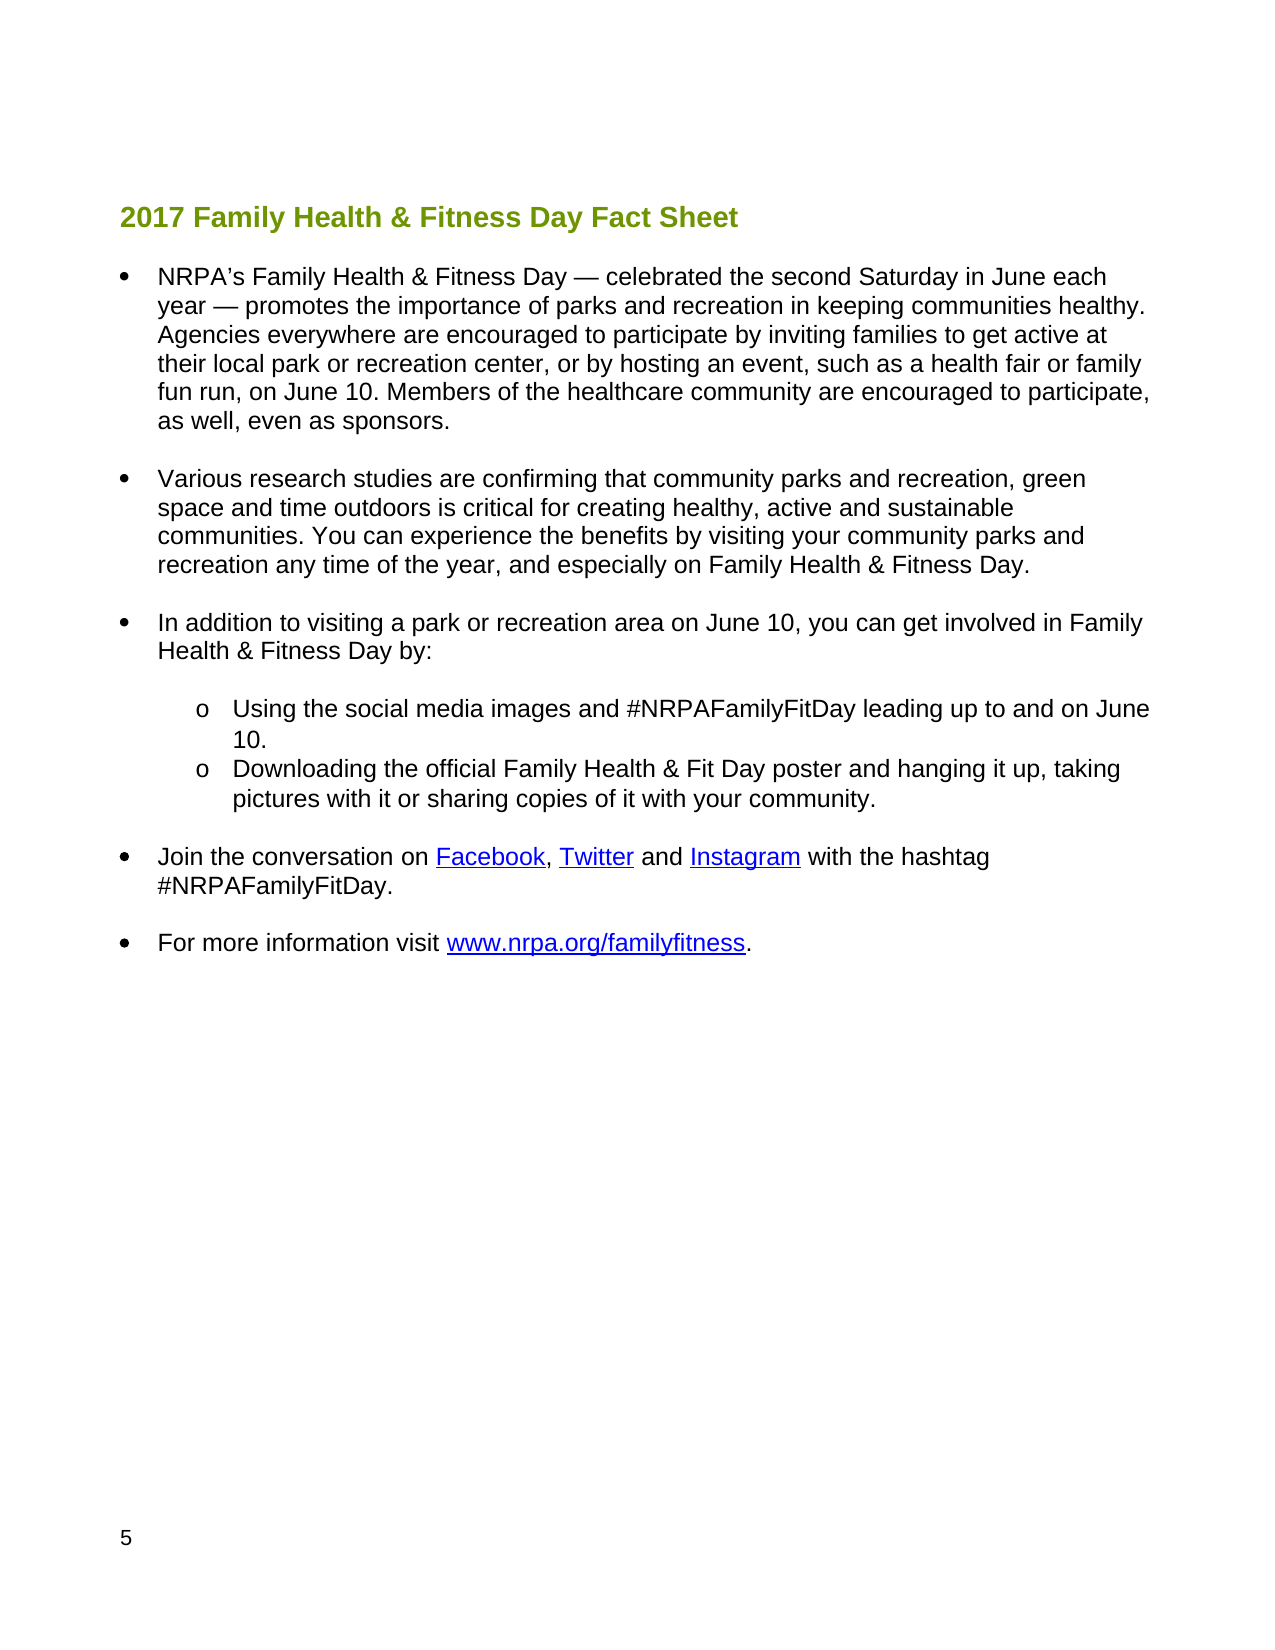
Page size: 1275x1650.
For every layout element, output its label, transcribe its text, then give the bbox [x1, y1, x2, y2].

list Using the social media images and #NRPAFamilyFitDay leading up to and on June 10. [195, 694, 1155, 753]
list Downloading the official Family Health & Fit Day poster and hanging it up, taking pictures with it or sharing copies of it with your community. [195, 753, 1155, 813]
list Various research studies are confirming that community parks and recreation, green space and time outdoors is critical for creating healthy, active and sustainable communities. You can experience the benefits by visiting your community parks and recreation any time of the year, and especially on Family Health & Fitness Day. [120, 464, 1155, 579]
list Join the conversation on Facebook, Twitter and Instagram with the hashtag #NRPAFamilyFitDay. [120, 842, 1155, 899]
list NRPA’s Family Health & Fitness Day — celebrated the second Saturday in June each year — promotes the importance of parks and recreation in keeping communities healthy. Agencies everywhere are encouraged to participate by inviting families to get active at their local park or recreation center, or by hosting an event, such as a health fair or family fun run, on June 10. Members of the healthcare community are encouraged to participate, as well, even as sponsors. [120, 262, 1155, 435]
list In addition to visiting a park or recreation area on June 10, you can get involved in Family Health & Fitness Day by: [120, 607, 1155, 665]
list For more information visit www.nrpa.org/familyfitness. [120, 928, 1155, 957]
subtitle 2017 Family Health & Fitness Day Fact Sheet [120, 200, 1155, 233]
